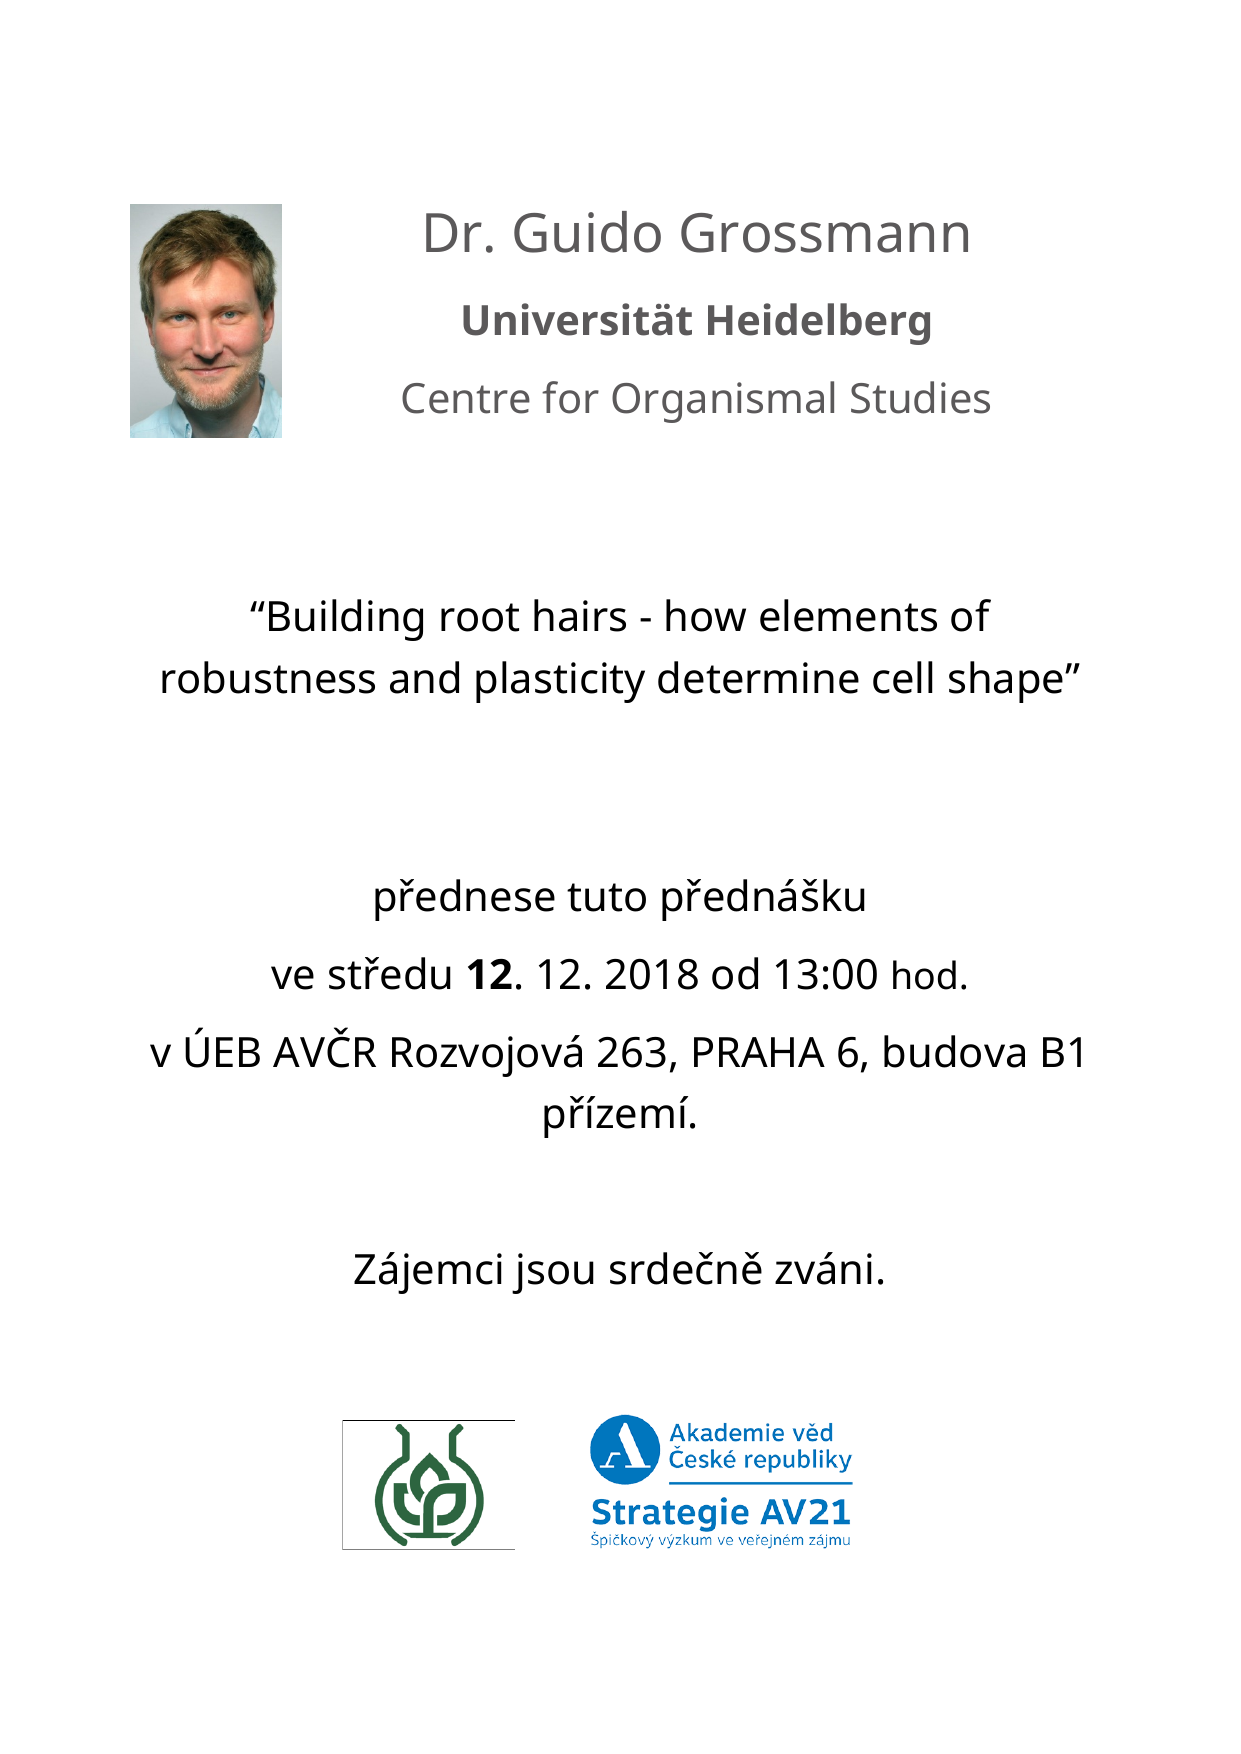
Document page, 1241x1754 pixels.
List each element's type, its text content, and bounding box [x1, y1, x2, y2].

text přednese tuto přednášku [148, 867, 1093, 924]
text Dr. Guido Grossmann [148, 194, 1093, 268]
text ve středu 12. 12. 2018 od 13:00 hod. [148, 945, 1093, 1002]
text Universität Heidelberg [282, 291, 1093, 347]
picture [128, 204, 282, 436]
text “Building root hairs - how elements of robustness and plasticity determine cell shape” [148, 587, 1093, 705]
text v ÚEB AVČR Rozvojová 263, PRAHA 6, budova B1 přízemí. [148, 1023, 1093, 1141]
picture [342, 1420, 515, 1550]
text Zájemci jsou srdečně zváni. [148, 1240, 1093, 1297]
picture [578, 1401, 864, 1567]
text Centre for Organismal Studies [282, 369, 1093, 425]
